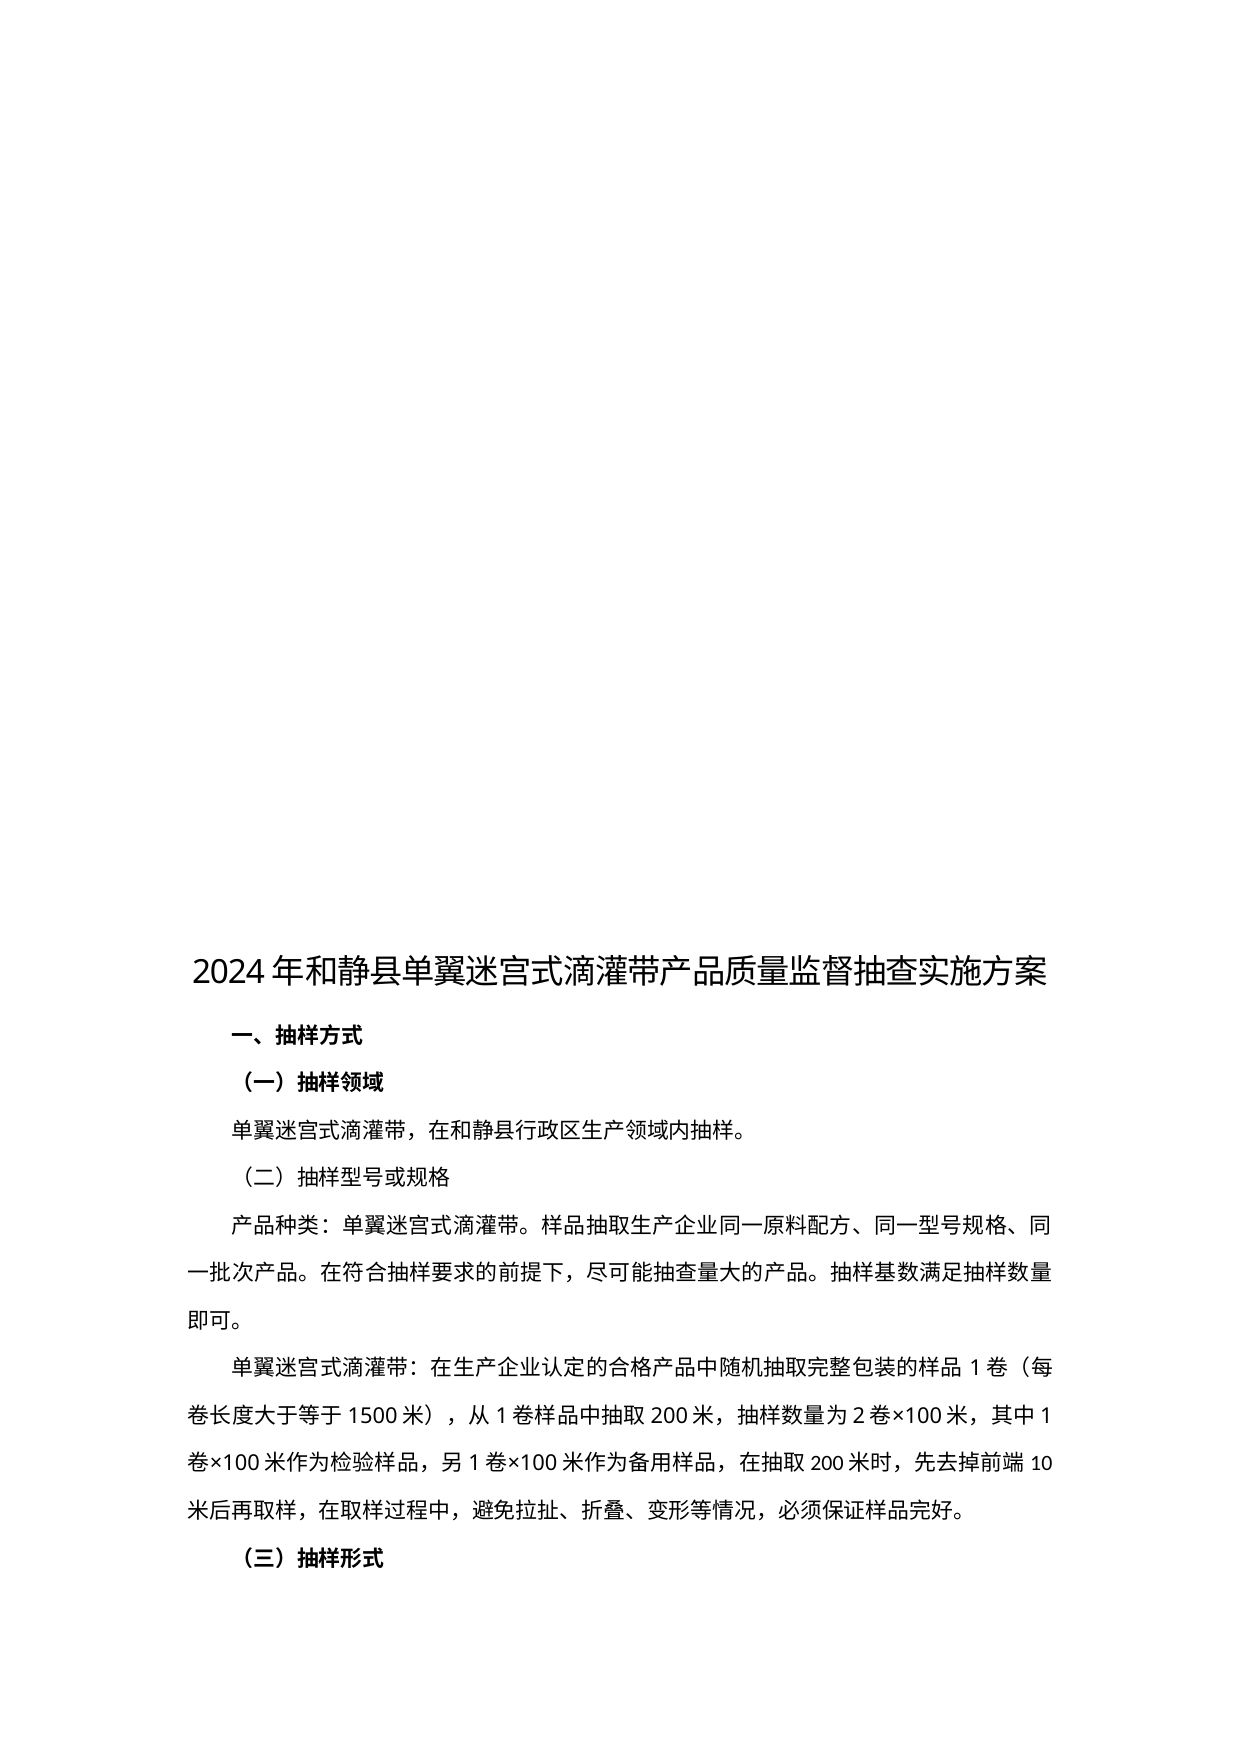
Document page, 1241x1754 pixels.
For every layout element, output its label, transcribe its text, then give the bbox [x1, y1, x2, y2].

text 一、抽样方式 [187, 1018, 1053, 1049]
text （三）抽样形式 [187, 1541, 1053, 1572]
text 单翼迷宫式滴灌带：在生产企业认定的合格产品中随机抽取完整包装的样品1卷（每卷长度大于等于1500米），从1卷样品中抽取200米，抽样数量为2卷×100米，其中1卷×100米作为检验样品，另1卷×100米作为备用样品，在抽取200米时，先去掉前端10米后再取样，在取样过程中，避免拉扯、折叠、变形等情况，必须保证样品完好。 [187, 1350, 1053, 1525]
text 产品种类：单翼迷宫式滴灌带。样品抽取生产企业同一原料配方、同一型号规格、同一批次产品。在符合抽样要求的前提下，尽可能抽查量大的产品。抽样基数满足抽样数量即可。 [187, 1208, 1053, 1334]
text 单翼迷宫式滴灌带，在和静县行政区生产领域内抽样。 [187, 1113, 1053, 1144]
text （一）抽样领域 [187, 1065, 1053, 1097]
text 2024年和静县单翼迷宫式滴灌带产品质量监督抽查实施方案 [187, 945, 1053, 993]
text （二）抽样型号或规格 [187, 1160, 1053, 1192]
